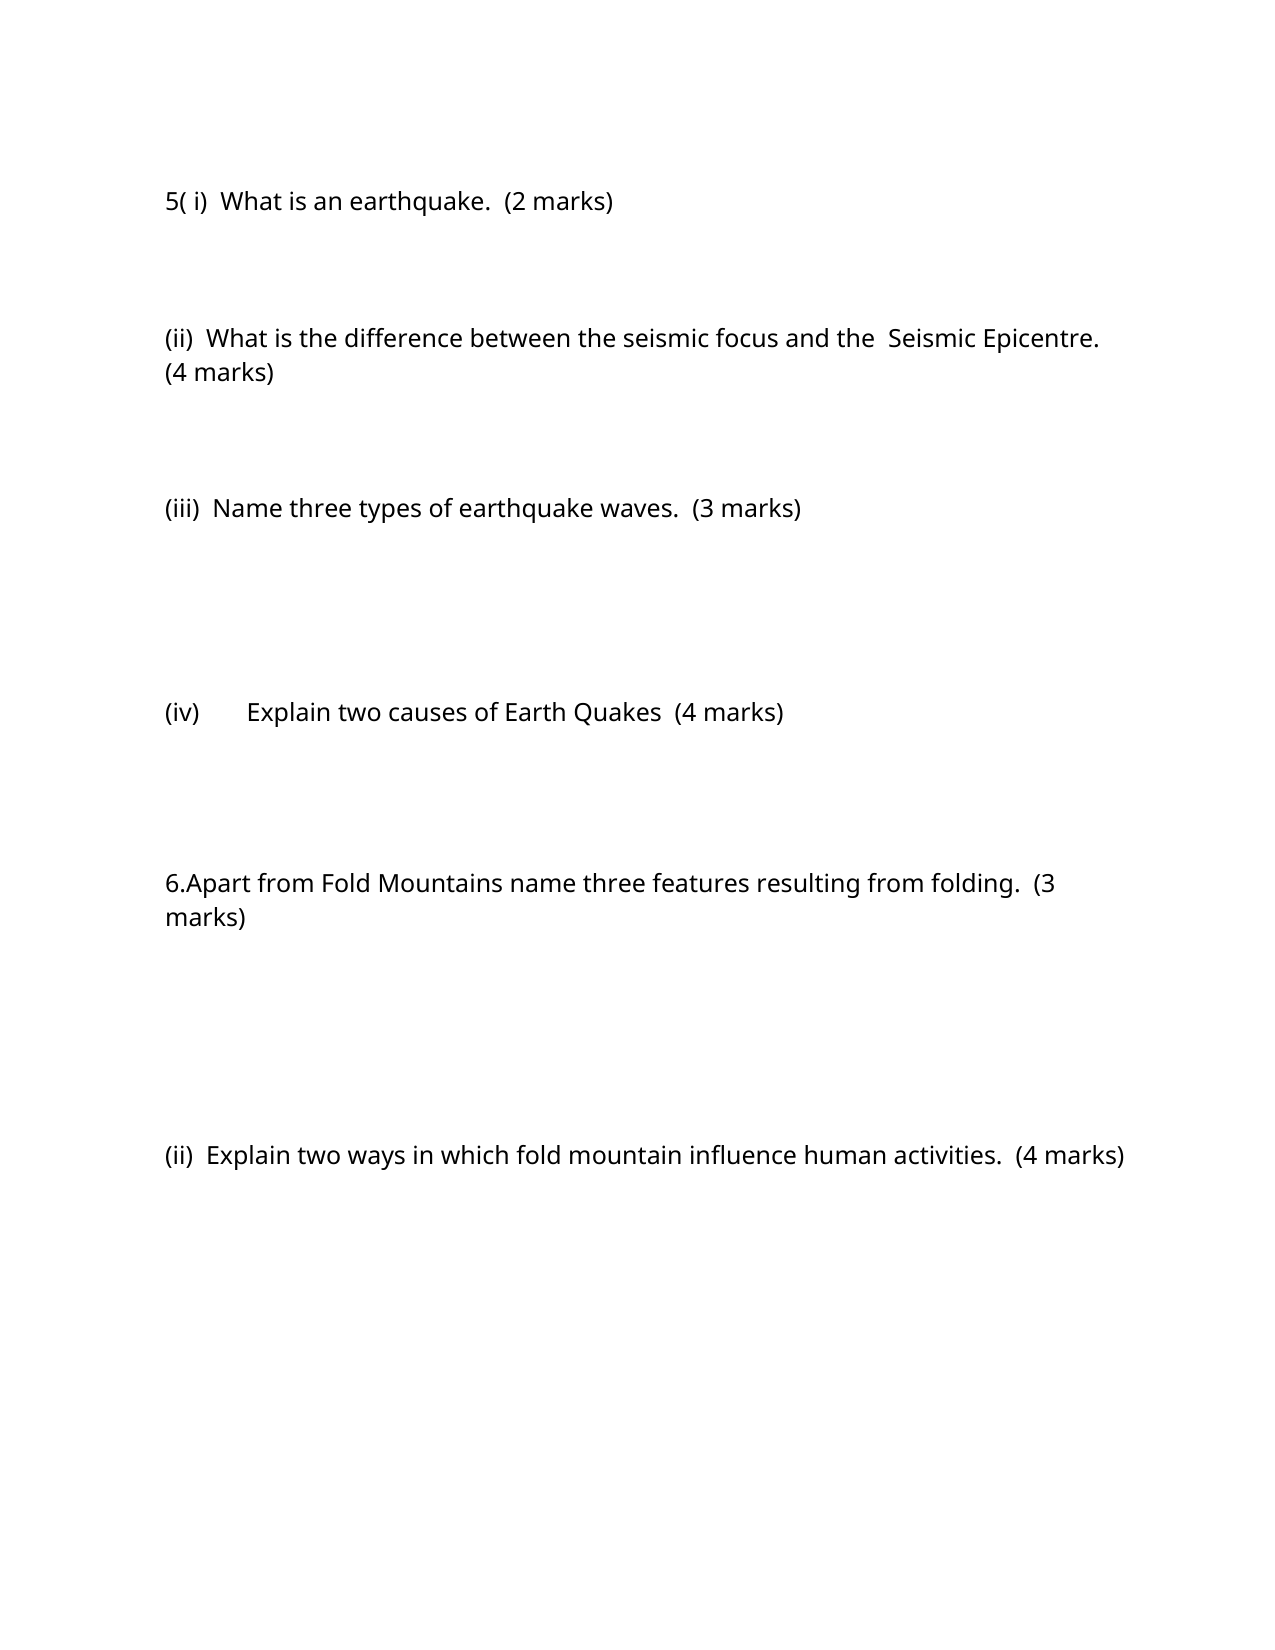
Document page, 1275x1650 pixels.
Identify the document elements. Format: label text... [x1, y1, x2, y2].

text (ii) What is the difference between the seismic focus and the Seismic Epicentre. (4 marks) [165, 320, 1125, 388]
text (ii) Explain two ways in which fold mountain influence human activities. (4 marks) [165, 1138, 1125, 1172]
text (iii) Name three types of earthquake waves. (3 marks) [165, 491, 1125, 525]
text 5( i) What is an earthquake. (2 marks) [165, 184, 1125, 218]
text 6.Apart from Fold Mountains name three features resulting from folding. (3 marks) [165, 865, 1125, 933]
list Explain two causes of Earth Quakes (4 marks) [165, 695, 1125, 729]
